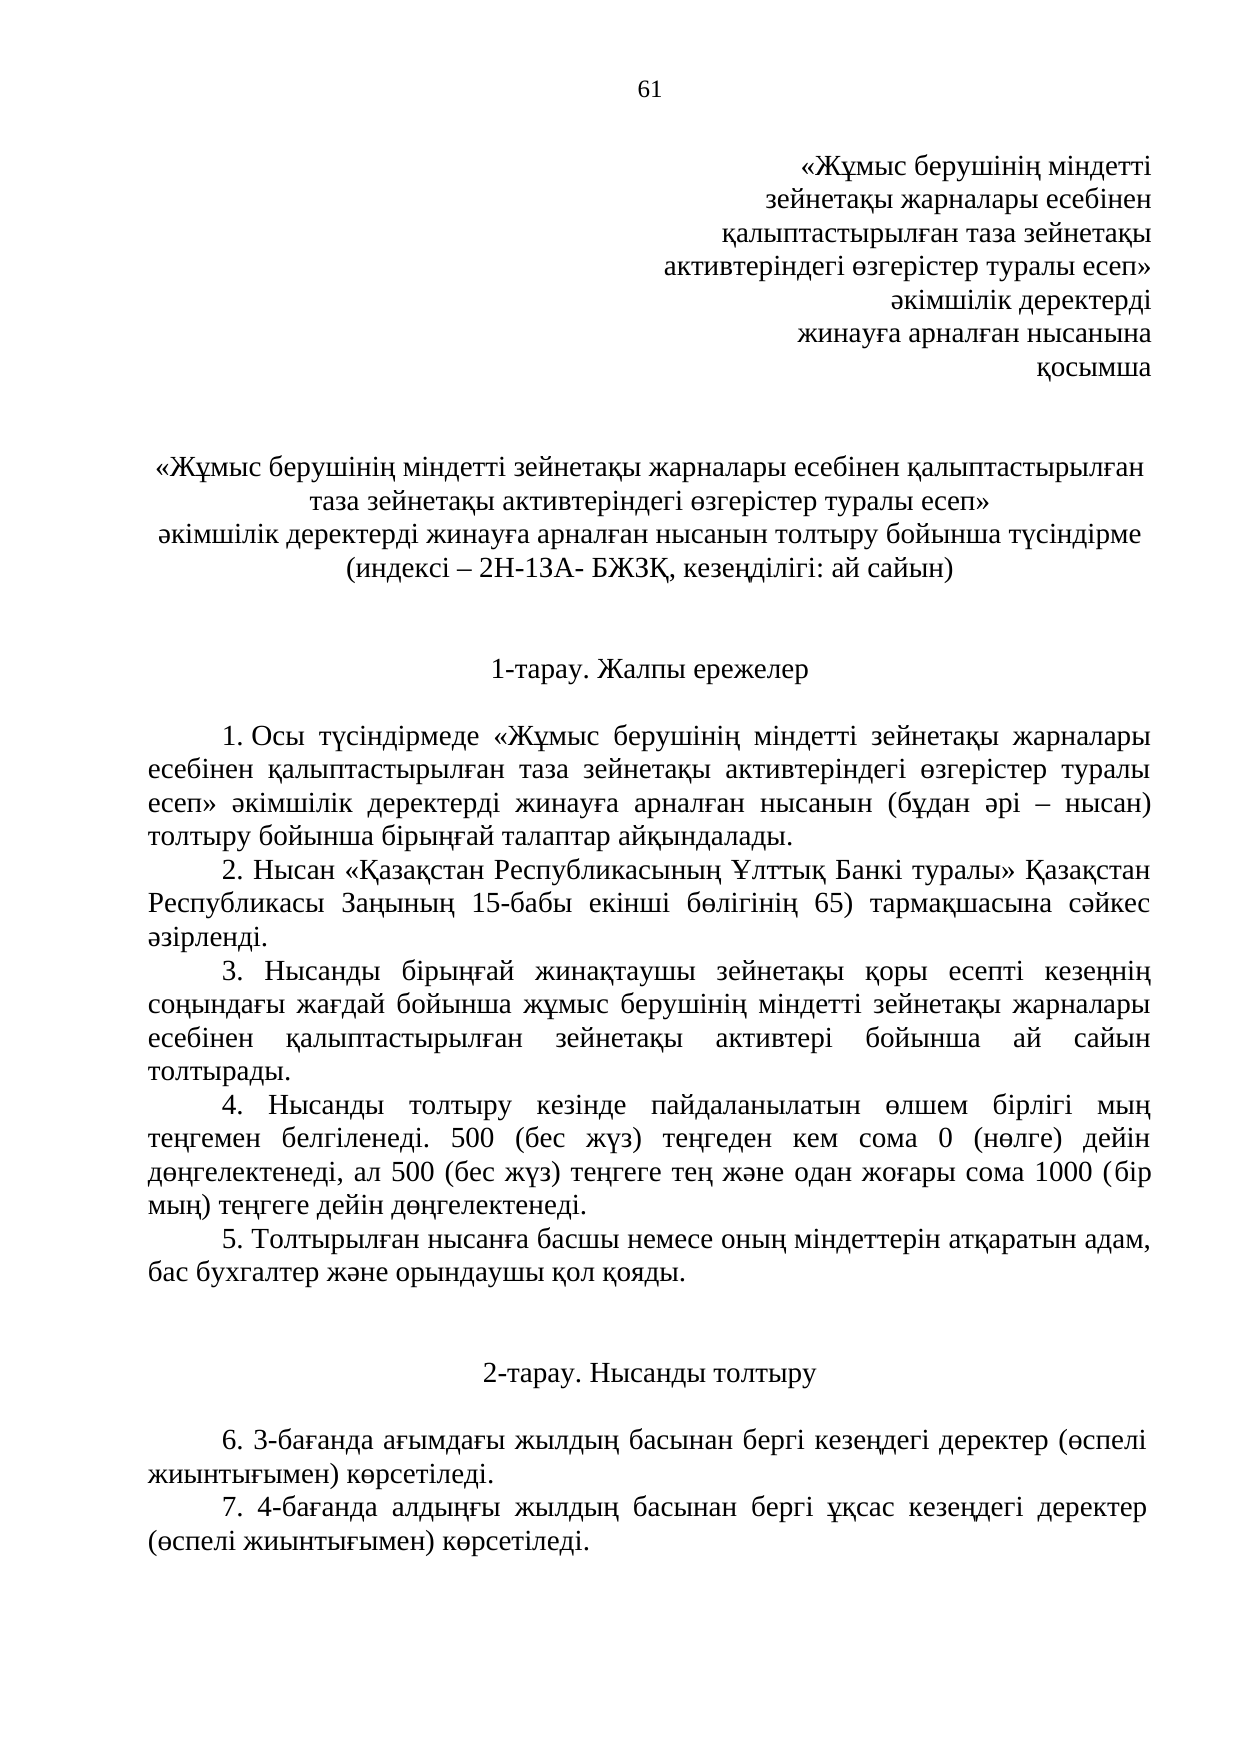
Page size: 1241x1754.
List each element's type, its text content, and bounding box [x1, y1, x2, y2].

text активтеріндегі өзгерістер туралы есеп» [148, 248, 1152, 282]
text «Жұмыс берушінің міндетті [148, 148, 1152, 181]
text қалыптастырылған таза зейнетақы [148, 215, 1152, 248]
text «Жұмыс берушінің міндетті зейнетақы жарналары есебінен қалыптастырылған таза зейнетақы активтеріндегі өзгерістер туралы есеп» [148, 449, 1152, 517]
text 7. 4-бағанда алдыңғы жылдың басынан бергі ұқсас кезеңдегі деректер (өспелі жиынтығымен) көрсетіледі. [148, 1489, 1148, 1556]
text 3. Нысанды бірыңғай жинақтаушы зейнетақы қоры есепті кезеңнің соңындағы жағдай бойынша жұмыс берушінің міндетті зейнетақы жарналары есебінен қалыптастырылған зейнетақы активтері бойынша ай сайын толтырады. [148, 953, 1152, 1087]
text зейнетақы жарналары есебінен [148, 181, 1152, 215]
text 2. Нысан «Қазақстан Республикасының Ұлттық Банкі туралы» Қазақстан Республикасы Заңының 15-бабы екінші бөлігінің 65) тармақшасына сәйкес әзірленді. [148, 852, 1152, 953]
text (индексі – 2Н-1ЗА- БЖЗҚ, кезеңділігі: ай сайын) [148, 550, 1152, 584]
list Осы түсіндірмеде «Жұмыс берушінің міндетті зейнетақы жарналары есебінен қалыптастырылған таза зейнетақы активтеріндегі өзгерістер туралы есеп» әкімшілік деректерді жинауға арналған нысанын (бұдан әрі – нысан) толтыру бойынша бірыңғай талаптар айқындалады. [148, 718, 1152, 852]
text 6. 3-бағанда ағымдағы жылдың басынан бергі кезеңдегі деректер (өспелі жиынтығымен) көрсетіледі. [148, 1422, 1148, 1489]
text қосымша [148, 349, 1152, 382]
text жинауға арналған нысанына [148, 315, 1152, 349]
text әкімшілік деректерді [148, 282, 1152, 315]
text 5. Толтырылған нысанға басшы немесе оның міндеттерін атқаратын адам, бас бухгалтер және орындаушы қол қояды. [148, 1221, 1152, 1288]
text 4. Нысанды толтыру кезінде пайдаланылатын өлшем бірлігі мың теңгемен белгіленеді. 500 (бес жүз) теңгеден кем сома 0 (нөлге) дейін дөңгелектенеді, ал 500 (бес жүз) теңгеге тең және одан жоғары сома 1000 (бір мың) теңгеге дейін дөңгелектенеді. [148, 1087, 1152, 1221]
text әкімшілік деректерді жинауға арналған нысанын толтыру бойынша түсіндірме [148, 517, 1152, 550]
text 1-тарау. Жалпы ережелер [148, 651, 1152, 684]
text 2-тарау. Нысанды толтыру [148, 1355, 1152, 1389]
